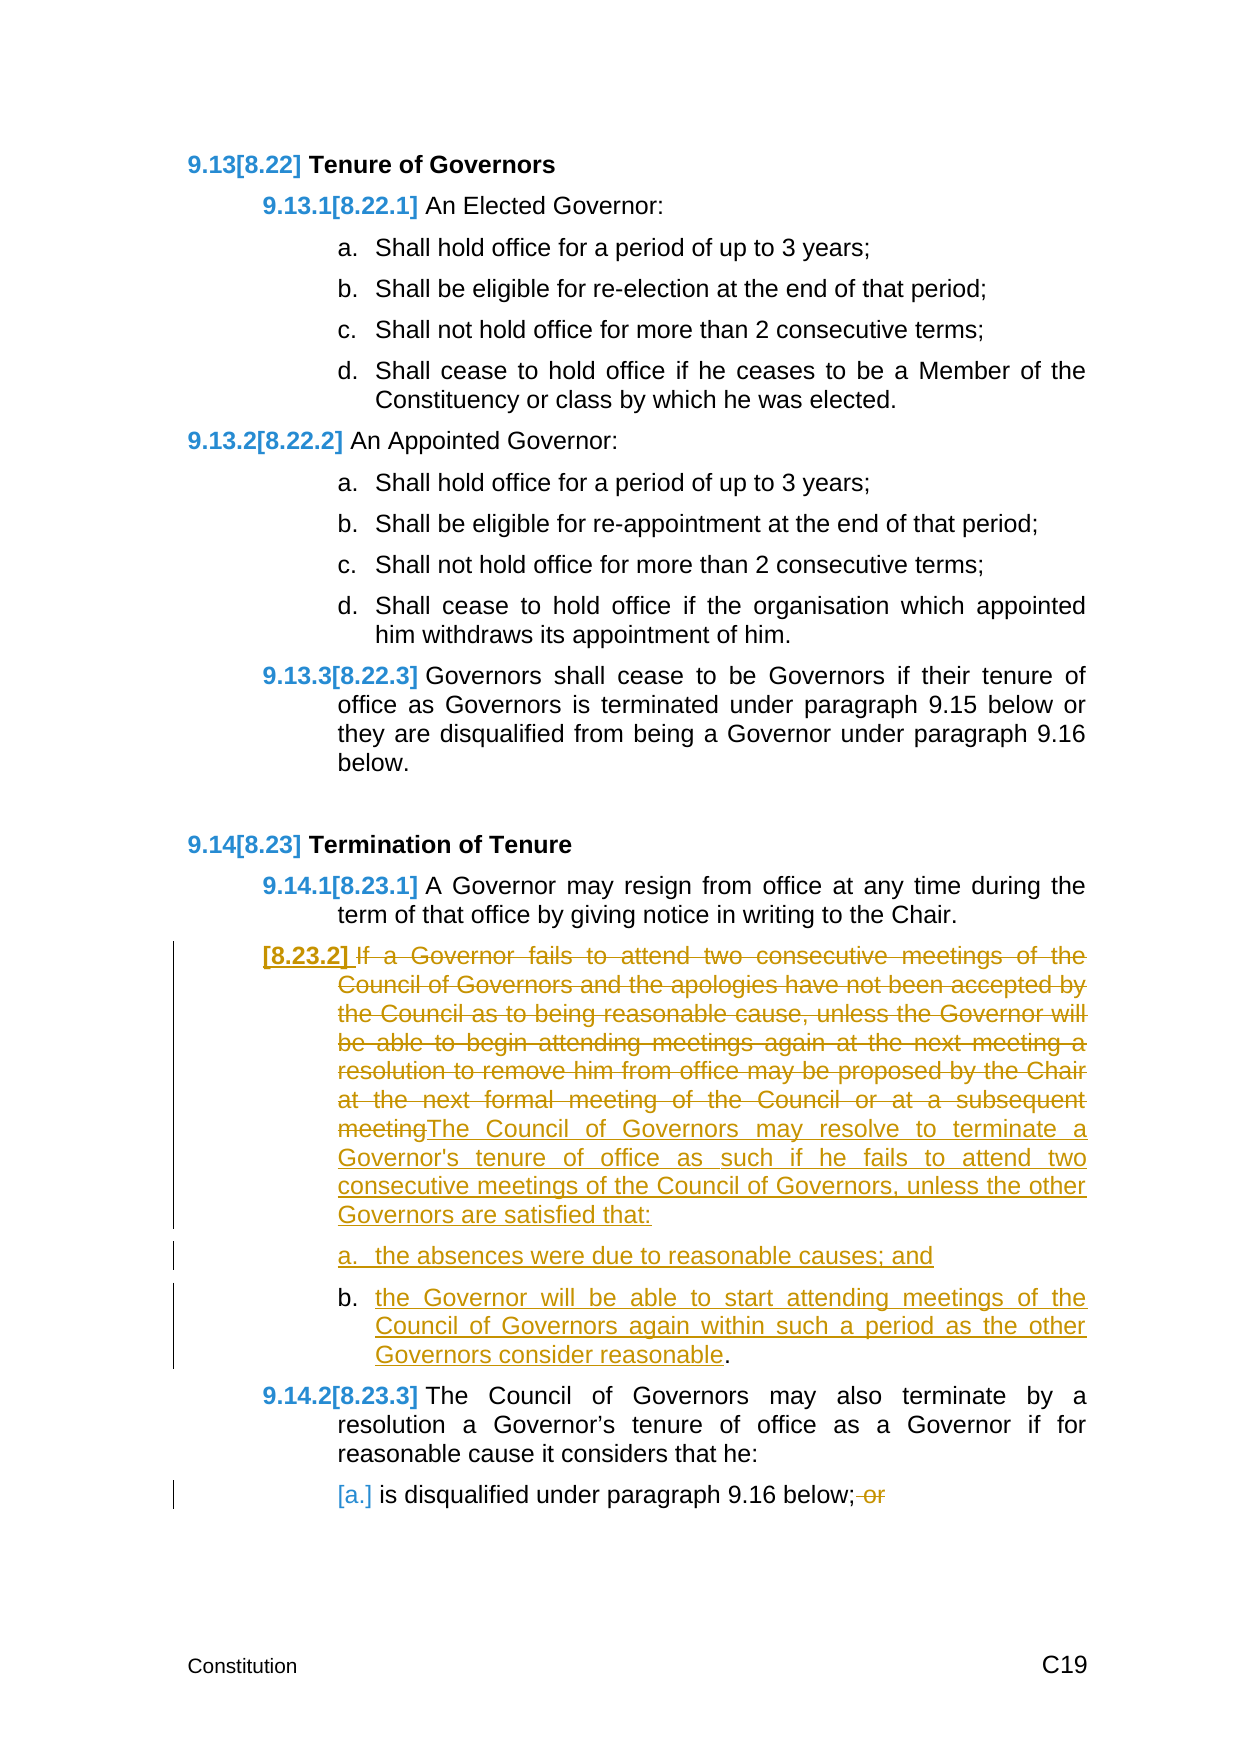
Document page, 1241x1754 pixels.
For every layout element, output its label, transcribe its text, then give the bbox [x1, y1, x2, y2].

subtitle A Governor may resign from office at any time during the term of that office by giving notice in writing to the Chair. [262, 871, 1087, 929]
subtitle Shall cease to hold office if the organisation which appointed him withdraws its appointment of him. [337, 591, 1087, 649]
subtitle Tenure of Governors [187, 150, 1087, 179]
subtitle Governors shall cease to be Governors if their tenure of office as Governors is terminated under paragraph 9.15 below or they are disqualified from being a Governor under paragraph 9.16 below. [262, 661, 1087, 776]
subtitle An Appointed Governor: [187, 426, 1087, 455]
subtitle Shall not hold office for more than 2 consecutive terms; [337, 550, 1087, 579]
subtitle . [337, 1282, 1087, 1369]
subtitle is disqualified under paragraph 9.16 below; [337, 1480, 1087, 1509]
subtitle An Elected Governor: [262, 191, 1087, 220]
subtitle Shall cease to hold office if he ceases to be a Member of the Constituency or class by which he was elected. [337, 356, 1087, 414]
subtitle Shall hold office for a period of up to 3 years; [337, 232, 1087, 261]
subtitle Shall be eligible for re-appointment at the end of that period; [337, 509, 1087, 537]
subtitle Shall hold office for a period of up to 3 years; [337, 467, 1087, 496]
subtitle The Council of Governors may also terminate by a resolution a Governor’s tenure of office as a Governor if for reasonable cause it considers that he: [262, 1381, 1087, 1467]
subtitle Termination of Tenure [187, 830, 1087, 859]
subtitle Shall not hold office for more than 2 consecutive terms; [337, 315, 1087, 344]
subtitle Shall be eligible for re-election at the end of that period; [337, 274, 1087, 302]
